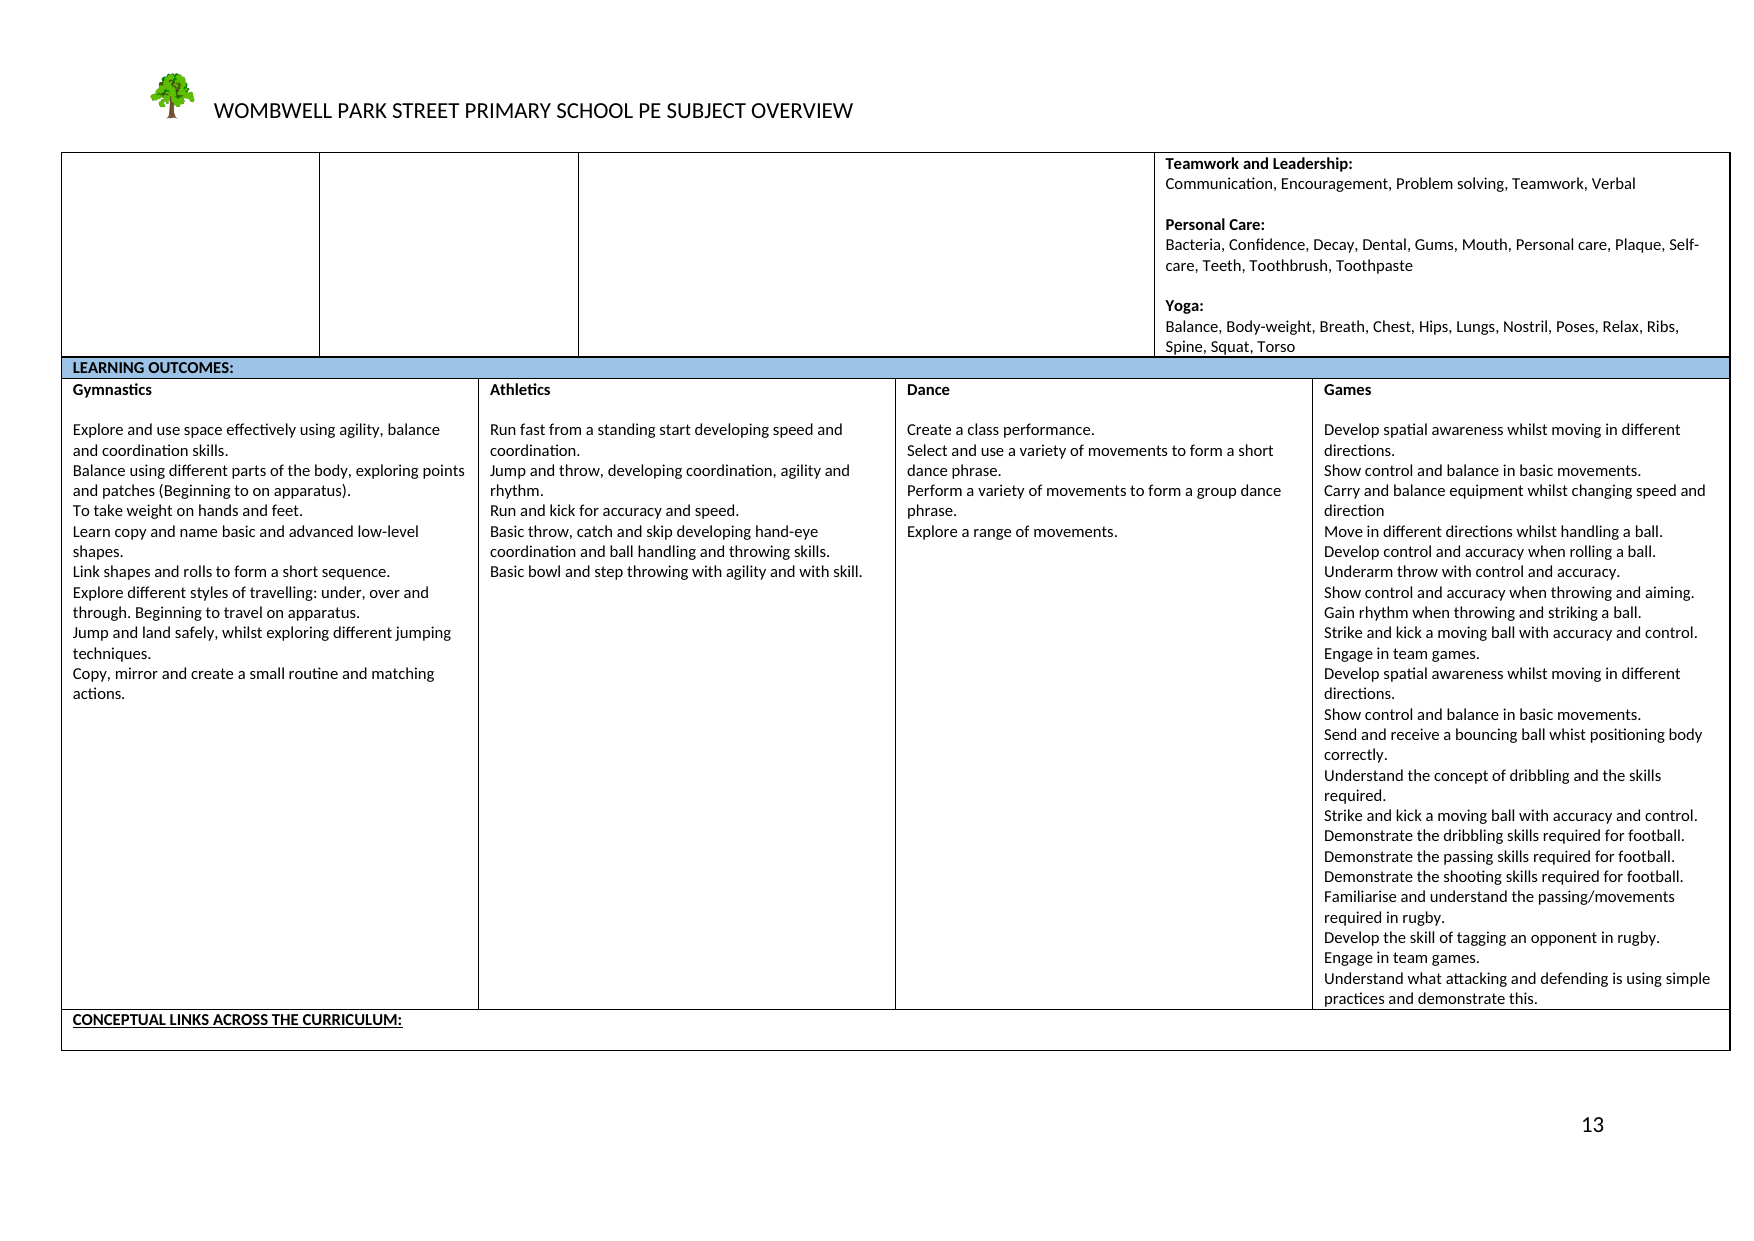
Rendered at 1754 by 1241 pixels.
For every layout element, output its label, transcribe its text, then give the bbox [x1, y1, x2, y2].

table_cell LEARNING OUTCOMES: [62, 358, 1729, 378]
table_cell Dance Create a class performance. Select and use a variety of movements to form a short dance phrase. Perform a variety of movements to form a group dance phrase. Explore a range of movements. [896, 379, 1312, 1008]
table_cell Gymnastics Explore and use space effectively using agility, balance and coordination skills. Balance using different parts of the body, exploring points and patches (Beginning to on apparatus). To take weight on hands and feet. Learn copy and name basic and advanced low-level shapes. Link shapes and rolls to form a short sequence. Explore different styles of travelling: under, over and through. Beginning to travel on apparatus. Jump and land safely, whilst exploring different jumping techniques. Copy, mirror and create a small routine and matching actions. [62, 379, 478, 1008]
table_cell Athletics Run fast from a standing start developing speed and coordination. Jump and throw, developing coordination, agility and rhythm. Run and kick for accuracy and speed. Basic throw, catch and skip developing hand-eye coordination and ball handling and throwing skills. Basic bowl and step throwing with agility and with skill. [479, 379, 895, 1008]
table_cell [320, 153, 578, 356]
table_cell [62, 153, 319, 356]
table_cell Games Develop spatial awareness whilst moving in different directions. Show control and balance in basic movements. Carry and balance equipment whilst changing speed and direction Move in different directions whilst handling a ball. Develop control and accuracy when rolling a ball. Underarm throw with control and accuracy. Show control and accuracy when throwing and aiming. Gain rhythm when throwing and striking a ball. Strike and kick a moving ball with accuracy and control. Engage in team games. Develop spatial awareness whilst moving in different directions. Show control and balance in basic movements. Send and receive a bouncing ball whist positioning body correctly. Understand the concept of dribbling and the skills required. Strike and kick a moving ball with accuracy and control. Demonstrate the dribbling skills required for football. Demonstrate the passing skills required for football. Demonstrate the shooting skills required for football. Familiarise and understand the passing/movements required in rugby. Develop the skill of tagging an opponent in rugby. Engage in team games. Understand what attacking and defending is using simple practices and demonstrate this. [1313, 379, 1729, 1008]
table_cell CONCEPTUAL LINKS ACROSS THE CURRICULUM: [62, 1010, 1729, 1050]
